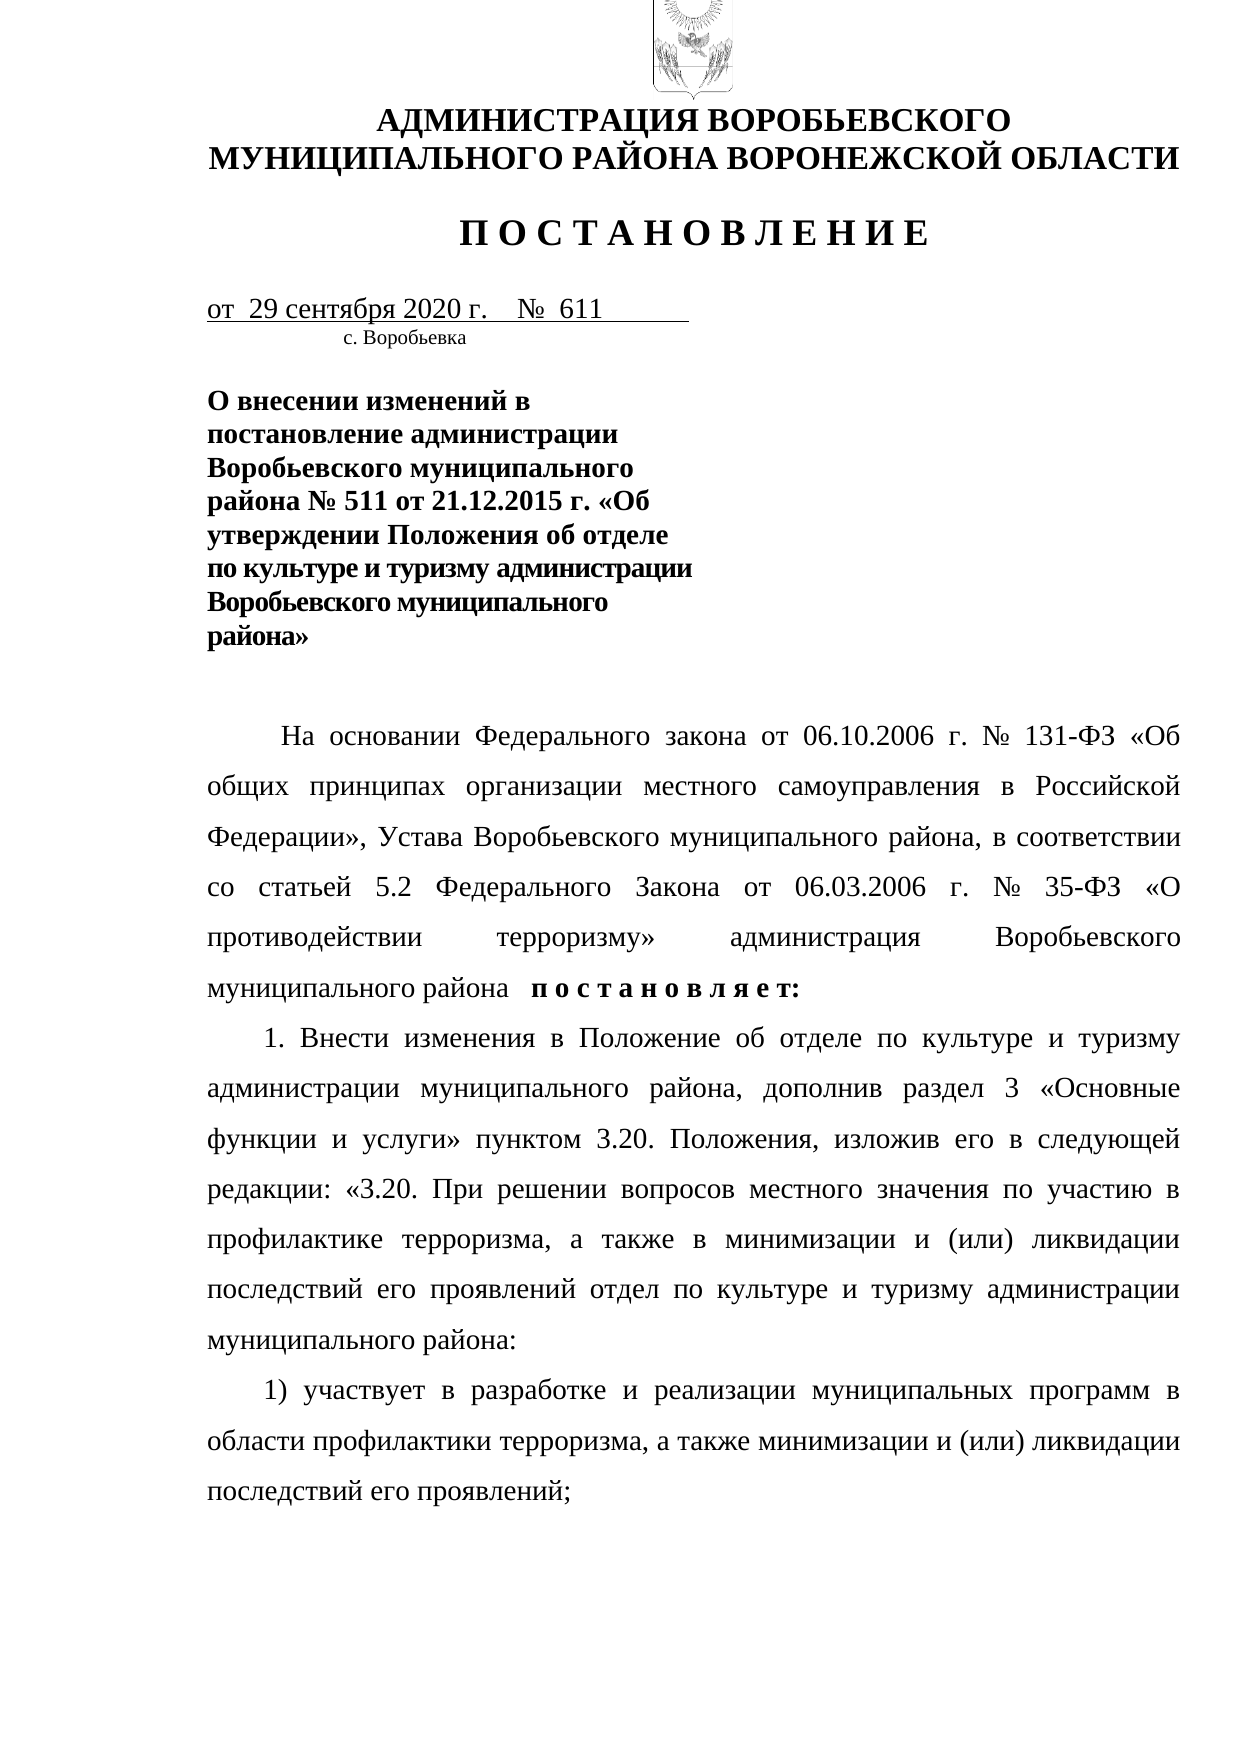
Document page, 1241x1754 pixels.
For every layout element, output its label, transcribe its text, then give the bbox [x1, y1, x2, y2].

subtitle АДМИНИСТРАЦИЯ ВОРОБЬЕВСКОГО [207, 59, 1181, 138]
text П О С Т А Н О В Л Е Н И Е [207, 210, 1181, 253]
picture [653, 0, 733, 59]
text 1) участвует в разработке и реализации муниципальных программ в области профилактики терроризма, а также минимизации и (или) ликвидации последствий его проявлений; [207, 1372, 1181, 1506]
text На основании Федерального закона от 06.10.2006 г. № 131-ФЗ «Об общих принципах организации местного самоуправления в Российской Федерации», Устава Воробьевского муниципального района, в соответствии со статьей 5.2 Федерального Закона от 06.03.2006 г. № 35-ФЗ «О противодействии терроризму» администрация Воробьевского муниципального района п о с т а н о в л я е т: [207, 718, 1181, 1003]
text 1. Внести изменения в Положение об отделе по культуре и туризму администрации муниципального района, дополнив раздел 3 «Основные функции и услуги» пунктом 3.20. Положения, изложив его в следующей редакции: «3.20. При решении вопросов местного значения по участию в профилактике терроризма, а также в минимизации и (или) ликвидации последствий его проявлений отдел по культуре и туризму администрации муниципального района: [207, 1020, 1181, 1356]
text МУНИЦИПАЛЬНОГО РАЙОНА ВОРОНЕЖСКОЙ ОБЛАСТИ [207, 138, 1181, 177]
text от 29 сентября 2020 г. № 611 [207, 292, 1181, 325]
text с. Воробьевка [207, 325, 1181, 349]
table_header О внесении изменений в постановление администрации Воробьевского муниципального района № 511 от 21.12.2015 г. «Об утверждении Положения об отделе по культуре и туризму администрации Воробьевского муниципального района» [196, 383, 709, 718]
